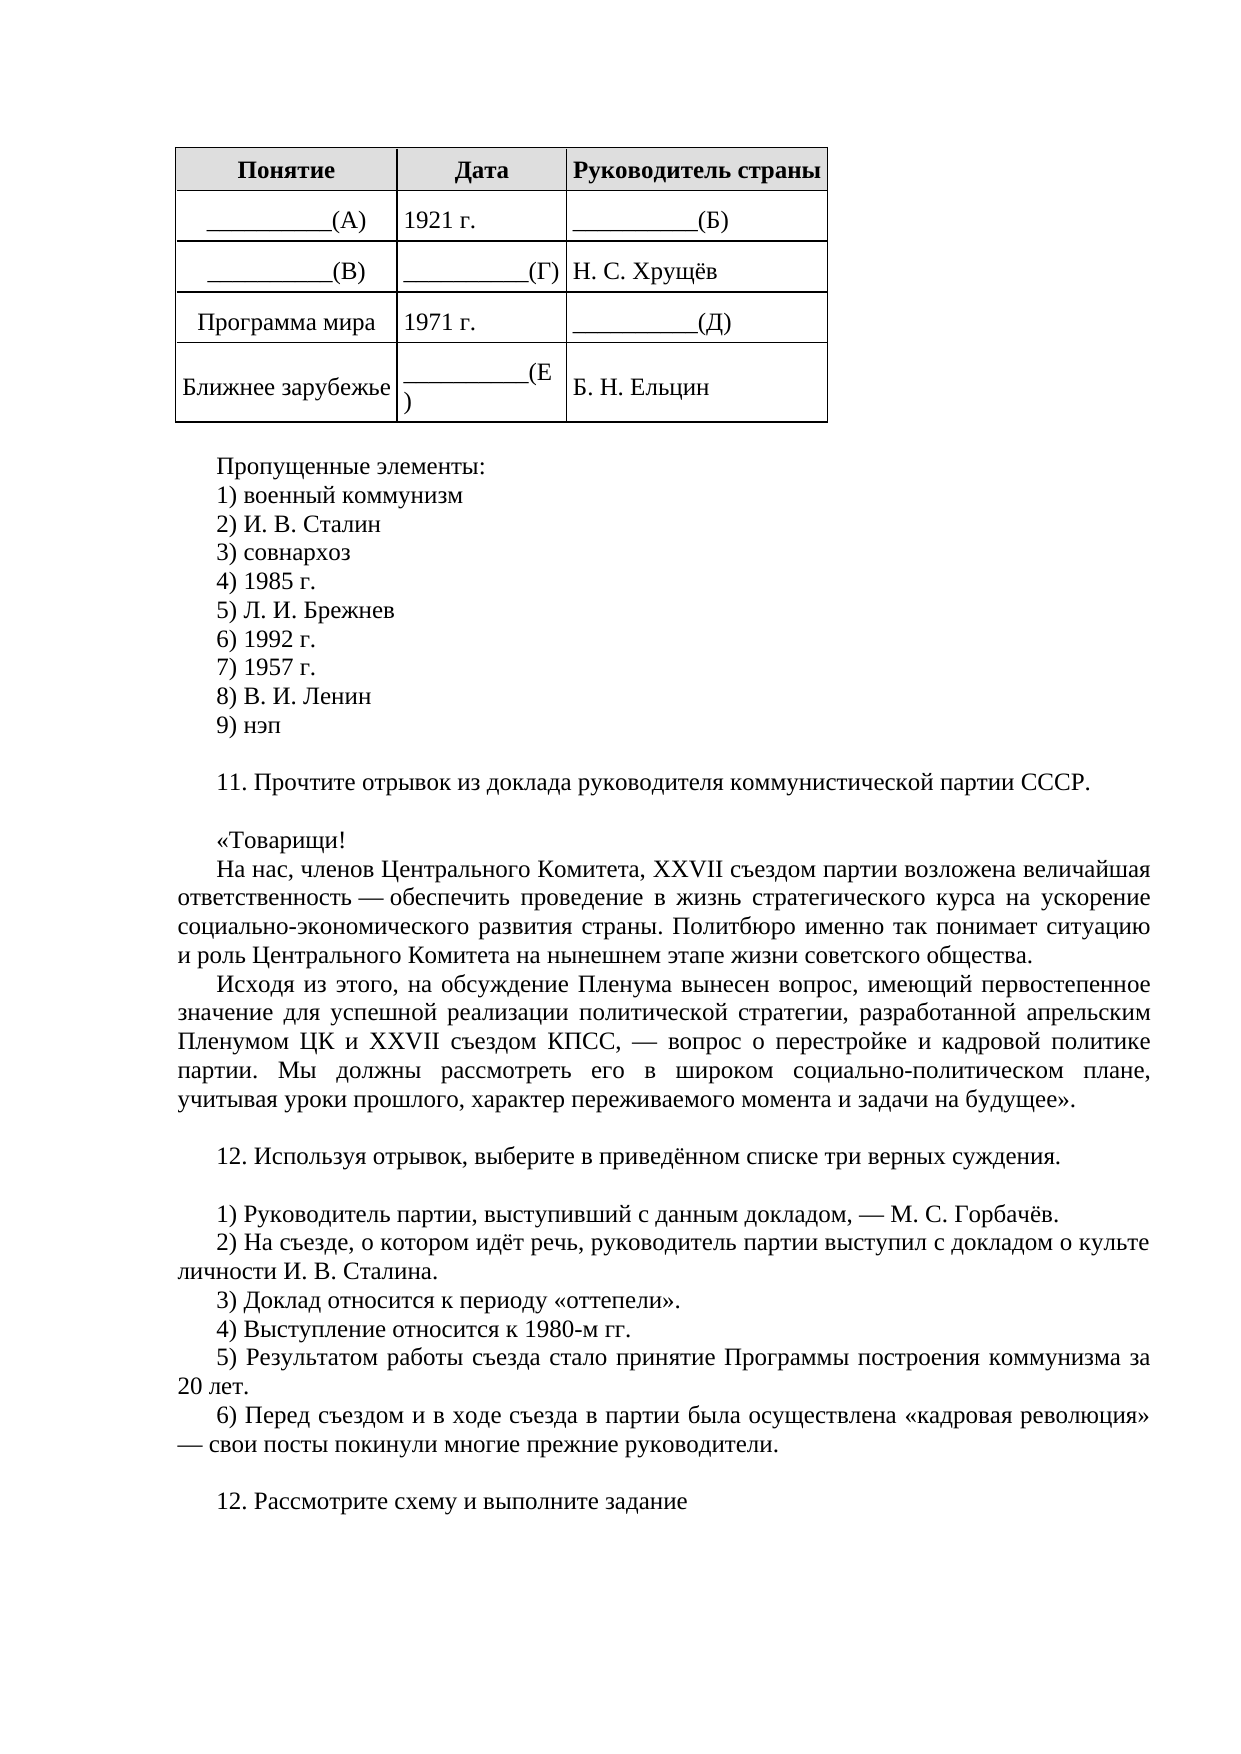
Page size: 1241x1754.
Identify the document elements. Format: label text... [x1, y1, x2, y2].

text Пропущенные элементы: [177, 451, 1152, 480]
text 5) Результатом работы съезда стало принятие Программы построения коммунизма за 20 лет. [177, 1342, 1152, 1400]
text 12. Рассмотрите схему и выполните задание [177, 1486, 1152, 1515]
table_cell __________(Г) [398, 242, 566, 291]
table_cell __________(Д) [567, 293, 827, 342]
text 1) Руководитель партии, выступивший с данным докладом, — М. С. Горбачёв. [177, 1199, 1152, 1227]
table_header Понятие [176, 148, 397, 190]
text Исходя из этого, на обсуждение Пленума вынесен вопрос, имеющий первостепенное значение для успешной реализации политической стратегии, разработанной апрельским Пленумом ЦК и XXVII съездом КПСС, — вопрос о перестройке и кадровой политике партии. Мы должны рассмотреть его в широком социально-политическом плане, учитывая уроки прошлого, характер переживаемого момента и задачи на будущее». [177, 969, 1152, 1112]
text 4) 1985 г. [177, 566, 1152, 595]
text 2) На съезде, о котором идёт речь, руководитель партии выступил с докладом о культе личности И. В. Сталина. [177, 1227, 1152, 1285]
text 5) Л. И. Брежнев [177, 595, 1152, 624]
table_cell Н. С. Хрущёв [567, 242, 827, 291]
text «Товарищи! [177, 825, 1152, 854]
text 2) И. В. Сталин [177, 509, 1152, 537]
table_cell __________(А) [176, 191, 396, 240]
text 6) Перед съездом и в ходе съезда в партии была осуществлена «кадровая революция» — свои посты покинули многие прежние руководители. [177, 1400, 1152, 1457]
text 1) военный коммунизм [177, 480, 1152, 509]
table_cell __________(В) [176, 241, 396, 291]
text На нас, членов Центрального Комитета, XXVII съездом партии возложена величайшая ответственность — обеспечить проведение в жизнь стратегического курса на ускорение социально-экономического развития страны. Политбюро именно так понимает ситуацию и роль Центрального Комитета на нынешнем этапе жизни советского общества. [177, 854, 1152, 969]
text 11. Прочтите отрывок из доклада руководителя коммунистической партии СССР. [177, 767, 1152, 796]
text 4) Выступление относится к 1980-м гг. [177, 1314, 1152, 1342]
text 12. Используя отрывок, выберите в приведённом списке три верных суждения. [177, 1141, 1152, 1170]
table_header Руководитель страны [567, 148, 827, 190]
table_cell __________(Е) [398, 343, 566, 421]
table_header Дата [398, 148, 566, 190]
table_cell __________(Б) [567, 191, 827, 240]
table_cell 1971 г. [398, 293, 566, 342]
text 3) Доклад относится к периоду «оттепели». [177, 1285, 1152, 1314]
text 9) нэп [177, 710, 1152, 739]
table_cell Ближнее зарубежье [176, 343, 396, 421]
table_cell Б. Н. Ельцин [567, 343, 827, 421]
text 6) 1992 г. [177, 624, 1152, 652]
text 3) совнархоз [177, 537, 1152, 566]
text 8) В. И. Ленин [177, 681, 1152, 710]
table_cell Программа мира [176, 292, 396, 342]
text 7) 1957 г. [177, 652, 1152, 681]
table_cell 1921 г. [398, 191, 566, 240]
